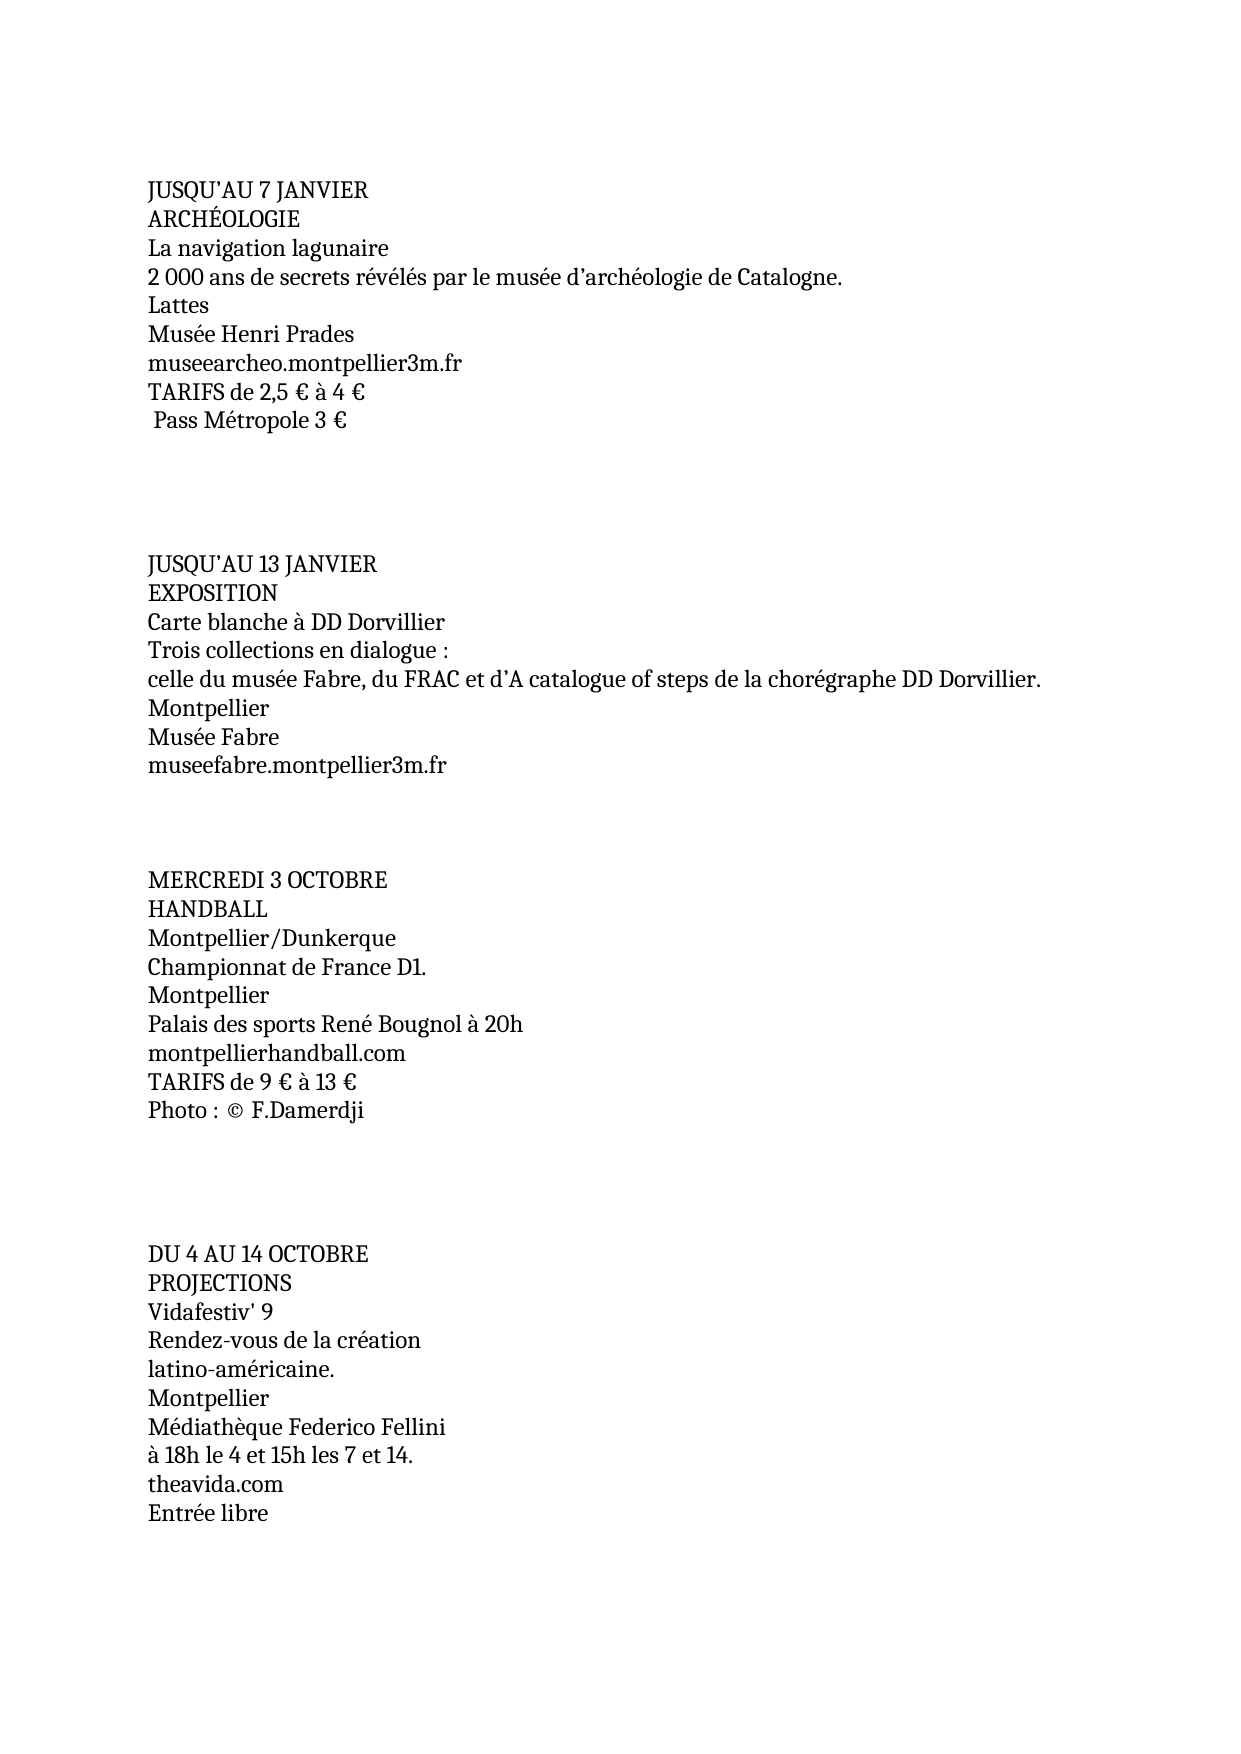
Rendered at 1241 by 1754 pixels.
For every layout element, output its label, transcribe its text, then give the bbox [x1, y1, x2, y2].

text Carte blanche à DD Dorvillier [148, 608, 1093, 636]
text Rendez-vous de la création latino-américaine. [148, 1326, 1093, 1384]
text PROJECTIONS [148, 1269, 1093, 1298]
text TARIFS de 2,5 € à 4 € [148, 378, 1093, 406]
text MERCREDI 3 OCTOBRE [148, 866, 1093, 895]
text museefabre.montpellier3m.fr [148, 751, 1093, 780]
text Pass Métropole 3 € [148, 406, 1093, 435]
text Montpellier [148, 1384, 1093, 1413]
text Palais des sports René Bougnol à 20h [148, 1010, 1093, 1039]
text museearcheo.montpellier3m.fr [148, 349, 1093, 378]
text ARCHÉOLOGIE [148, 205, 1093, 234]
text Entrée libre [148, 1499, 1093, 1528]
text 2 000 ans de secrets révélés par le musée d’archéologie de Catalogne. [148, 263, 1093, 291]
text Musée Henri Prades [148, 320, 1093, 349]
text Montpellier [148, 694, 1093, 723]
text La navigation lagunaire [148, 234, 1093, 263]
text JUSQU’AU 13 JANVIER [148, 550, 1093, 579]
text Médiathèque Federico Fellini à 18h le 4 et 15h les 7 et 14. [148, 1413, 1093, 1470]
text EXPOSITION [148, 579, 1093, 608]
text DU 4 AU 14 OCTOBRE [148, 1240, 1093, 1269]
text theavida.com [148, 1470, 1093, 1499]
text montpellierhandball.com [148, 1039, 1093, 1068]
text Photo : © F.Damerdji [148, 1096, 1093, 1125]
text Musée Fabre [148, 723, 1093, 751]
text Montpellier/Dunkerque [148, 924, 1093, 953]
text TARIFS de 9 € à 13 € [148, 1068, 1093, 1096]
text Montpellier [148, 981, 1093, 1010]
text Trois collections en dialogue : celle du musée Fabre, du FRAC et d’A catalogue of steps de la chorégraphe DD Dorvillier. [148, 636, 1093, 694]
text Championnat de France D1. [148, 953, 1093, 981]
text Lattes [148, 291, 1093, 320]
text HANDBALL [148, 895, 1093, 924]
text JUSQU’AU 7 JANVIER [148, 176, 1093, 205]
text Vidafestiv' 9 [148, 1298, 1093, 1326]
